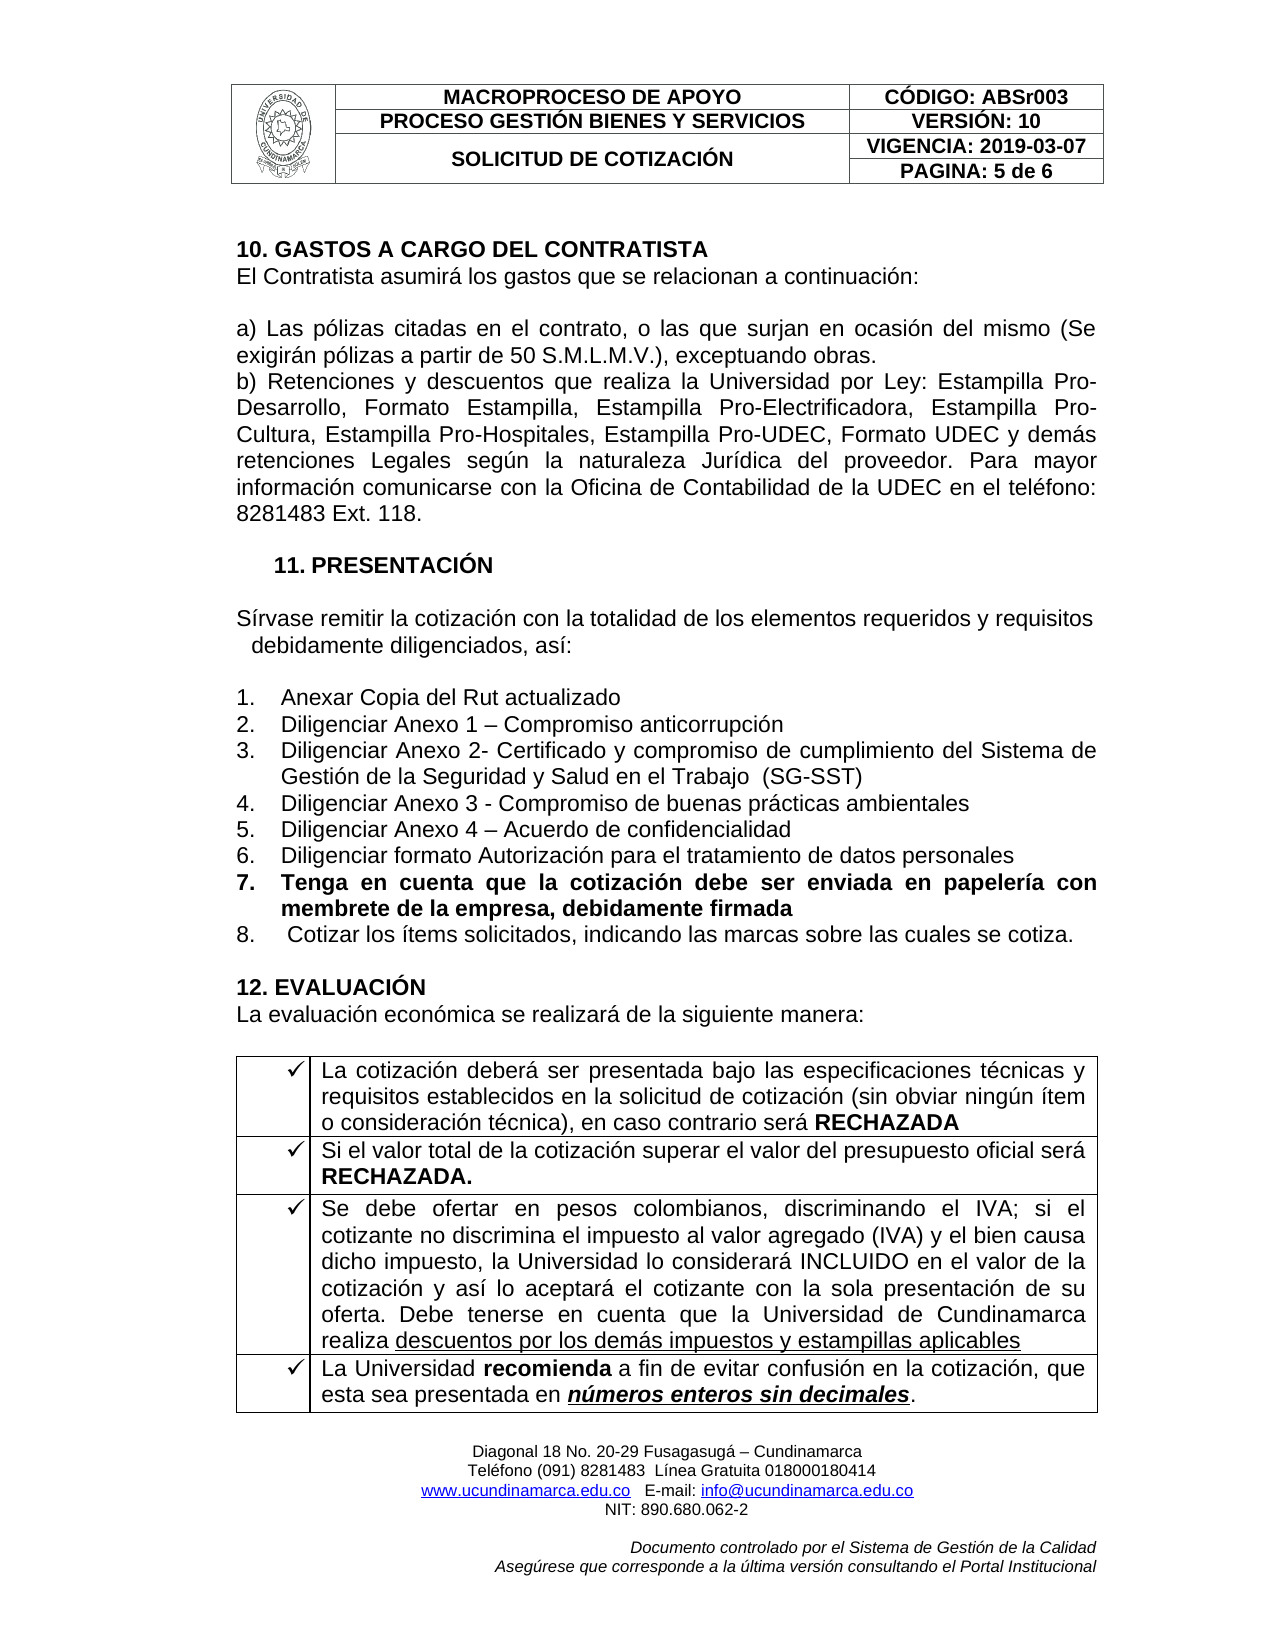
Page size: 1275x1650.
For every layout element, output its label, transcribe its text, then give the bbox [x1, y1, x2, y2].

table_header [237, 1057, 309, 1136]
list b) Retenciones y descuentos que realiza la Universidad por Ley: Estampilla Pro-Desarrollo, Formato Estampilla, Estampilla Pro-Electrificadora, Estampilla Pro-Cultura, Estampilla Pro-Hospitales, Estampilla Pro-UDEC, Formato UDEC y demás retenciones Legales según la naturaleza Jurídica del proveedor. Para mayor información comunicarse con la Oficina de Contabilidad de la UDEC en el teléfono: 8281483 Ext. 118. [236, 368, 1098, 526]
list Diligenciar Anexo 3 - Compromiso de buenas prácticas ambientales [236, 790, 1098, 816]
list Diligenciar Anexo 2- Certificado y compromiso de cumplimiento del Sistema de Gestión de la Seguridad y Salud en el Trabajo (SG-SST) [236, 737, 1098, 790]
list 10. GASTOS A CARGO DEL CONTRATISTA [236, 236, 1098, 263]
table_cell La Universidad recomienda a fin de evitar confusión en la cotización, que esta sea presentada en números enteros sin decimales. [311, 1355, 1097, 1412]
table_cell Se debe ofertar en pesos colombianos, discriminando el IVA; si el cotizante no discrimina el impuesto al valor agregado (IVA) y el bien causa dicho impuesto, la Universidad lo considerará INCLUIDO en el valor de la cotización y así lo aceptará el cotizante con la sola presentación de su oferta. Debe tenerse en cuenta que la Universidad de Cundinamarca realiza descuentos por los demás impuestos y estampillas aplicables [311, 1195, 1097, 1353]
list PRESENTACIÓN [274, 552, 1098, 579]
list Tenga en cuenta que la cotización debe ser enviada en papelería con membrete de la empresa, debidamente firmada [236, 869, 1098, 921]
list El Contratista asumirá los gastos que se relacionan a continuación: [236, 263, 1098, 289]
list Diligenciar Anexo 1 – Compromiso anticorrupción [236, 711, 1098, 737]
list Diligenciar formato Autorización para el tratamiento de datos personales [236, 842, 1098, 869]
text La evaluación económica se realizará de la siguiente manera: [236, 1001, 1098, 1027]
list Diligenciar Anexo 4 – Acuerdo de confidencialidad [236, 816, 1098, 842]
list Cotizar los ítems solicitados, indicando las marcas sobre las cuales se cotiza. [236, 921, 1098, 948]
list Anexar Copia del Rut actualizado [236, 684, 1098, 711]
table_cell [237, 1137, 309, 1194]
text 12. EVALUACIÓN [236, 974, 1098, 1001]
table_cell [237, 1195, 309, 1353]
table_cell [237, 1355, 309, 1412]
picture [253, 89, 313, 179]
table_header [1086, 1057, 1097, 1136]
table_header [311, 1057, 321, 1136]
list a) Las pólizas citadas en el contrato, o las que surjan en ocasión del mismo (Se exigirán pólizas a partir de 50 S.M.L.M.V.), exceptuando obras. [236, 315, 1098, 368]
table_cell Si el valor total de la cotización superar el valor del presupuesto oficial será RECHAZADA. [311, 1137, 1097, 1194]
text Sírvase remitir la cotización con la totalidad de los elementos requeridos y requisitos debidamente diligenciados, así: [236, 605, 1098, 658]
